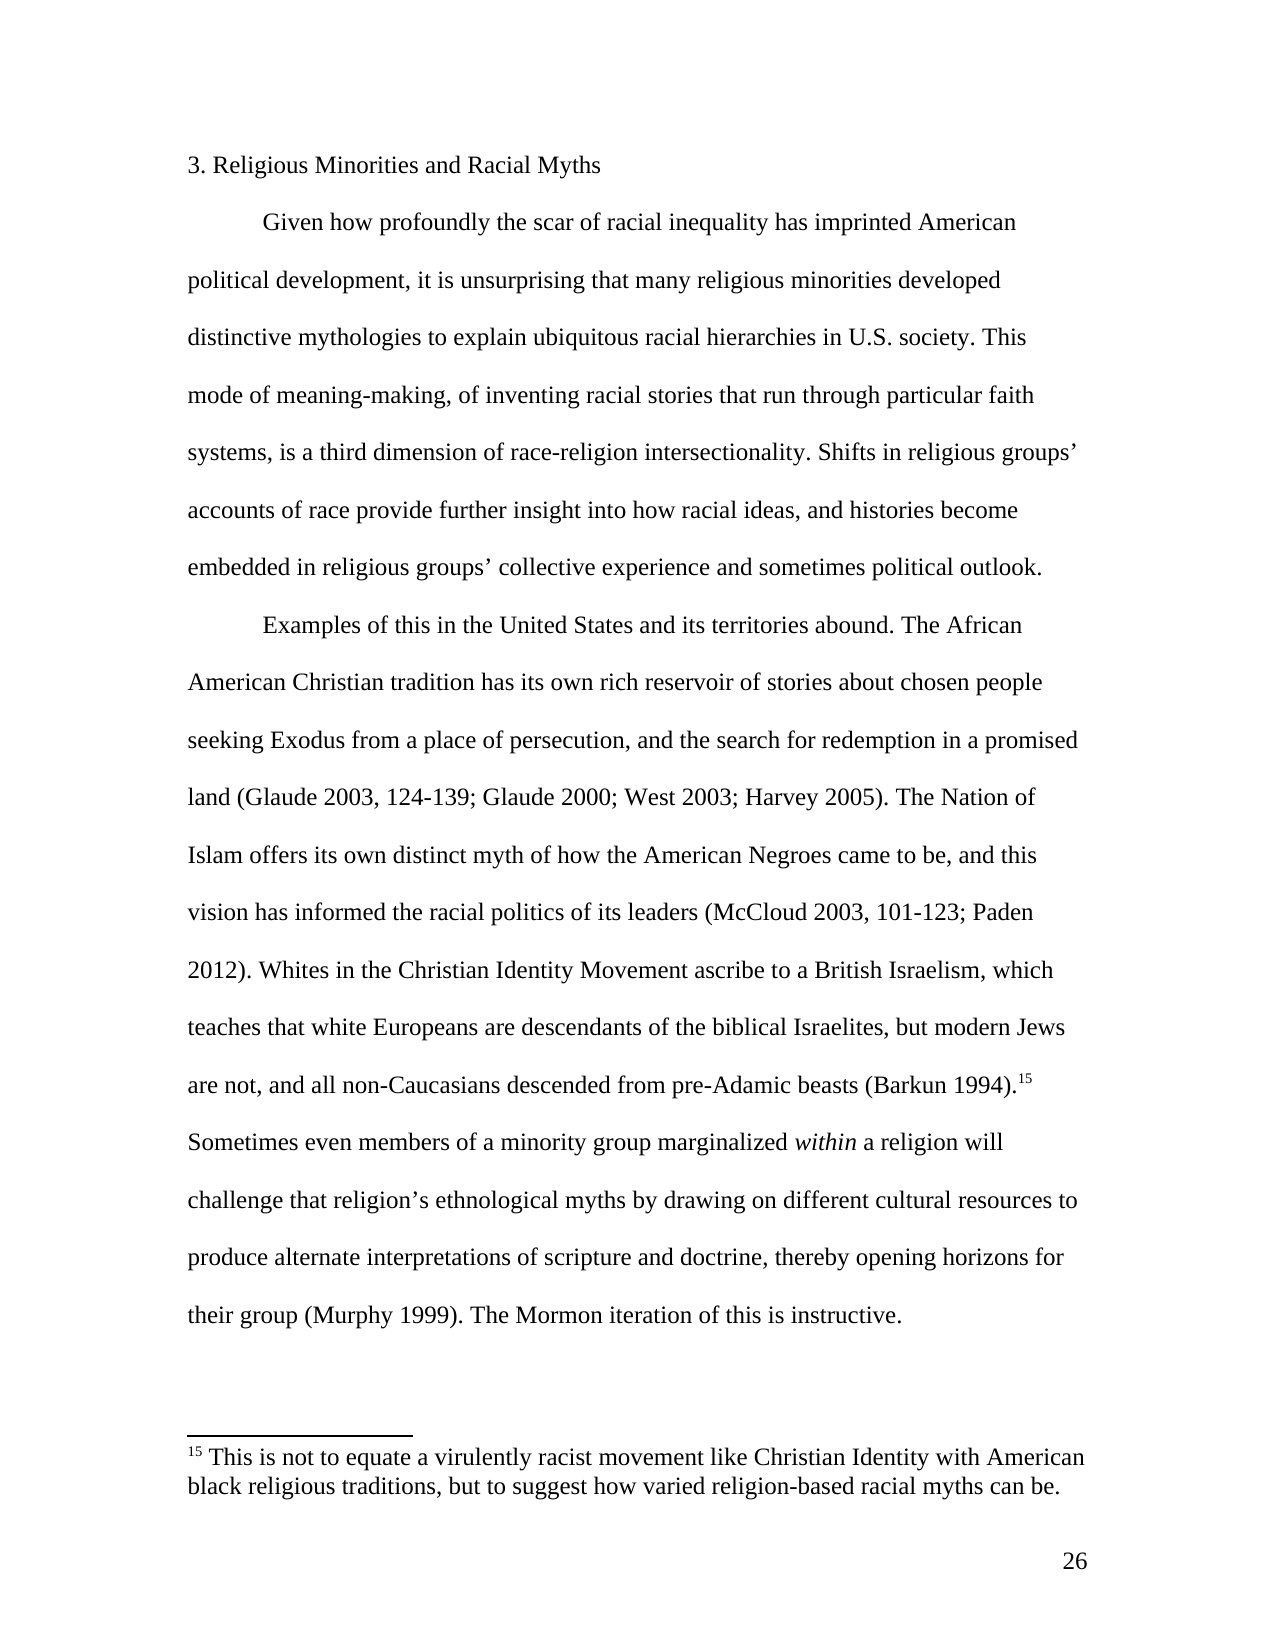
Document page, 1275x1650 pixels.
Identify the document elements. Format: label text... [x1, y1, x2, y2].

text 3. Religious Minorities and Racial Myths [187, 150, 1087, 179]
text Examples of this in the United States and its territories abound. The African American Christian tradition has its own rich reservoir of stories about chosen people seeking Exodus from a place of persecution, and the search for redemption in a promised land (Glaude 2003, 124-139; Glaude 2000; West 2003; Harvey 2005). The Nation of Islam offers its own distinct myth of how the American Negroes came to be, and this vision has informed the racial politics of its leaders (McCloud 2003, 101-123; Paden 2012). Whites in the Christian Identity Movement ascribe to a British Israelism, which teaches that white Europeans are descendants of the biblical Israelites, but modern Jews are not, and all non-Caucasians descended from pre-Adamic beasts (Barkun 1994). Sometimes even members of a minority group marginalized within a religion will challenge that religion’s ethnological myths by drawing on different cultural resources to produce alternate interpretations of scripture and doctrine, thereby opening horizons for their group (Murphy 1999). The Mormon iteration of this is instructive. [187, 610, 1087, 1329]
text Given how profoundly the scar of racial inequality has imprinted American political development, it is unsurprising that many religious minorities developed distinctive mythologies to explain ubiquitous racial hierarchies in U.S. society. This mode of meaning-making, of inventing racial stories that run through particular faith systems, is a third dimension of race-religion intersectionality. Shifts in religious groups’ accounts of race provide further insight into how racial ideas, and histories become embedded in religious groups’ collective experience and sometimes political outlook. [187, 207, 1087, 581]
